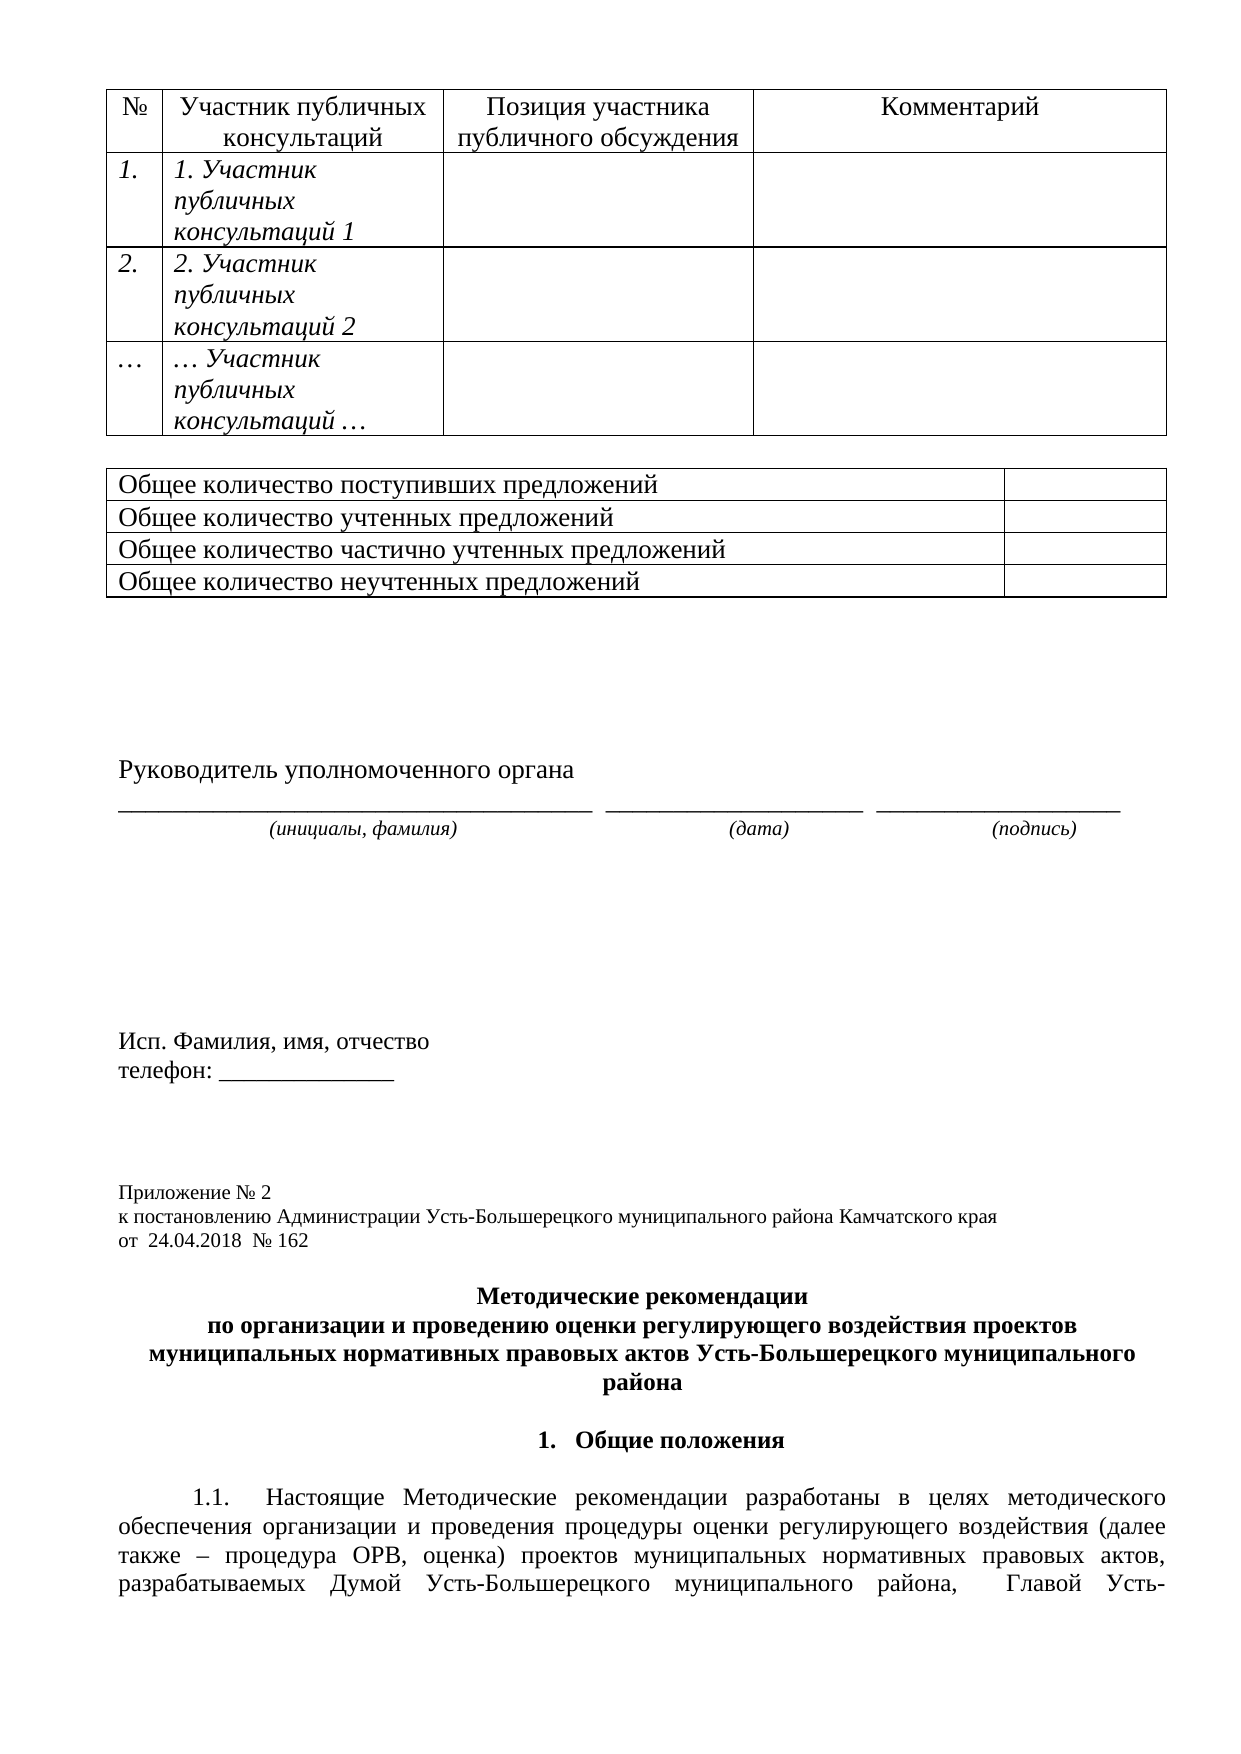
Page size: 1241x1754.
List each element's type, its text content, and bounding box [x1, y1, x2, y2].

table_cell [444, 153, 753, 246]
text Методические рекомендации [118, 1281, 1167, 1310]
table_cell [1005, 533, 1166, 564]
text Приложение № 2 [118, 1180, 1167, 1204]
text от 24.04.2018 № 162 [118, 1228, 1167, 1252]
text Исп. Фамилия, имя, отчество [118, 1026, 1167, 1055]
table_cell [1005, 501, 1166, 532]
table_cell [444, 248, 753, 341]
table_cell 2. Участник публичных консультаций 2 [163, 248, 443, 341]
table_cell … Участник публичных консультаций … [163, 342, 443, 435]
table_cell [754, 342, 1166, 435]
table_header [1005, 469, 1166, 500]
text к постановлению Администрации Усть-Большерецкого муниципального района Камчатского края [118, 1204, 1167, 1228]
list Общие положения [156, 1425, 1167, 1453]
table_cell [754, 248, 1166, 341]
table_cell [1005, 565, 1166, 596]
text телефон: ______________ [118, 1055, 1167, 1084]
table_cell [754, 153, 1166, 246]
text Руководитель уполномоченного органа [118, 753, 1167, 784]
table_cell [444, 342, 753, 435]
table_cell 1. [107, 153, 162, 246]
table_cell 2. [107, 248, 162, 341]
table_header Позиция участника публичного обсуждения [444, 90, 753, 152]
table_cell 1. Участник публичных консультаций 1 [163, 153, 443, 246]
text по организации и проведению оценки регулирующего воздействия проектов муниципальных нормативных правовых актов Усть-Большерецкого муниципального района [118, 1310, 1167, 1396]
table_header Комментарий [754, 90, 1166, 152]
table_cell Общее количество неучтенных предложений [107, 565, 1004, 596]
text ___________________________________ ___________________ __________________ [118, 784, 1167, 815]
table_cell … [107, 342, 162, 435]
table_cell Общее количество частично учтенных предложений [107, 533, 1004, 564]
table_header Общее количество поступивших предложений [107, 469, 1004, 500]
table_header № [107, 90, 162, 152]
table_header Участник публичных консультаций [163, 90, 443, 152]
text (инициалы, фамилия) (дата) (подпись) [118, 815, 1167, 839]
table_cell Общее количество учтенных предложений [107, 501, 1004, 532]
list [118, 1482, 1167, 1597]
